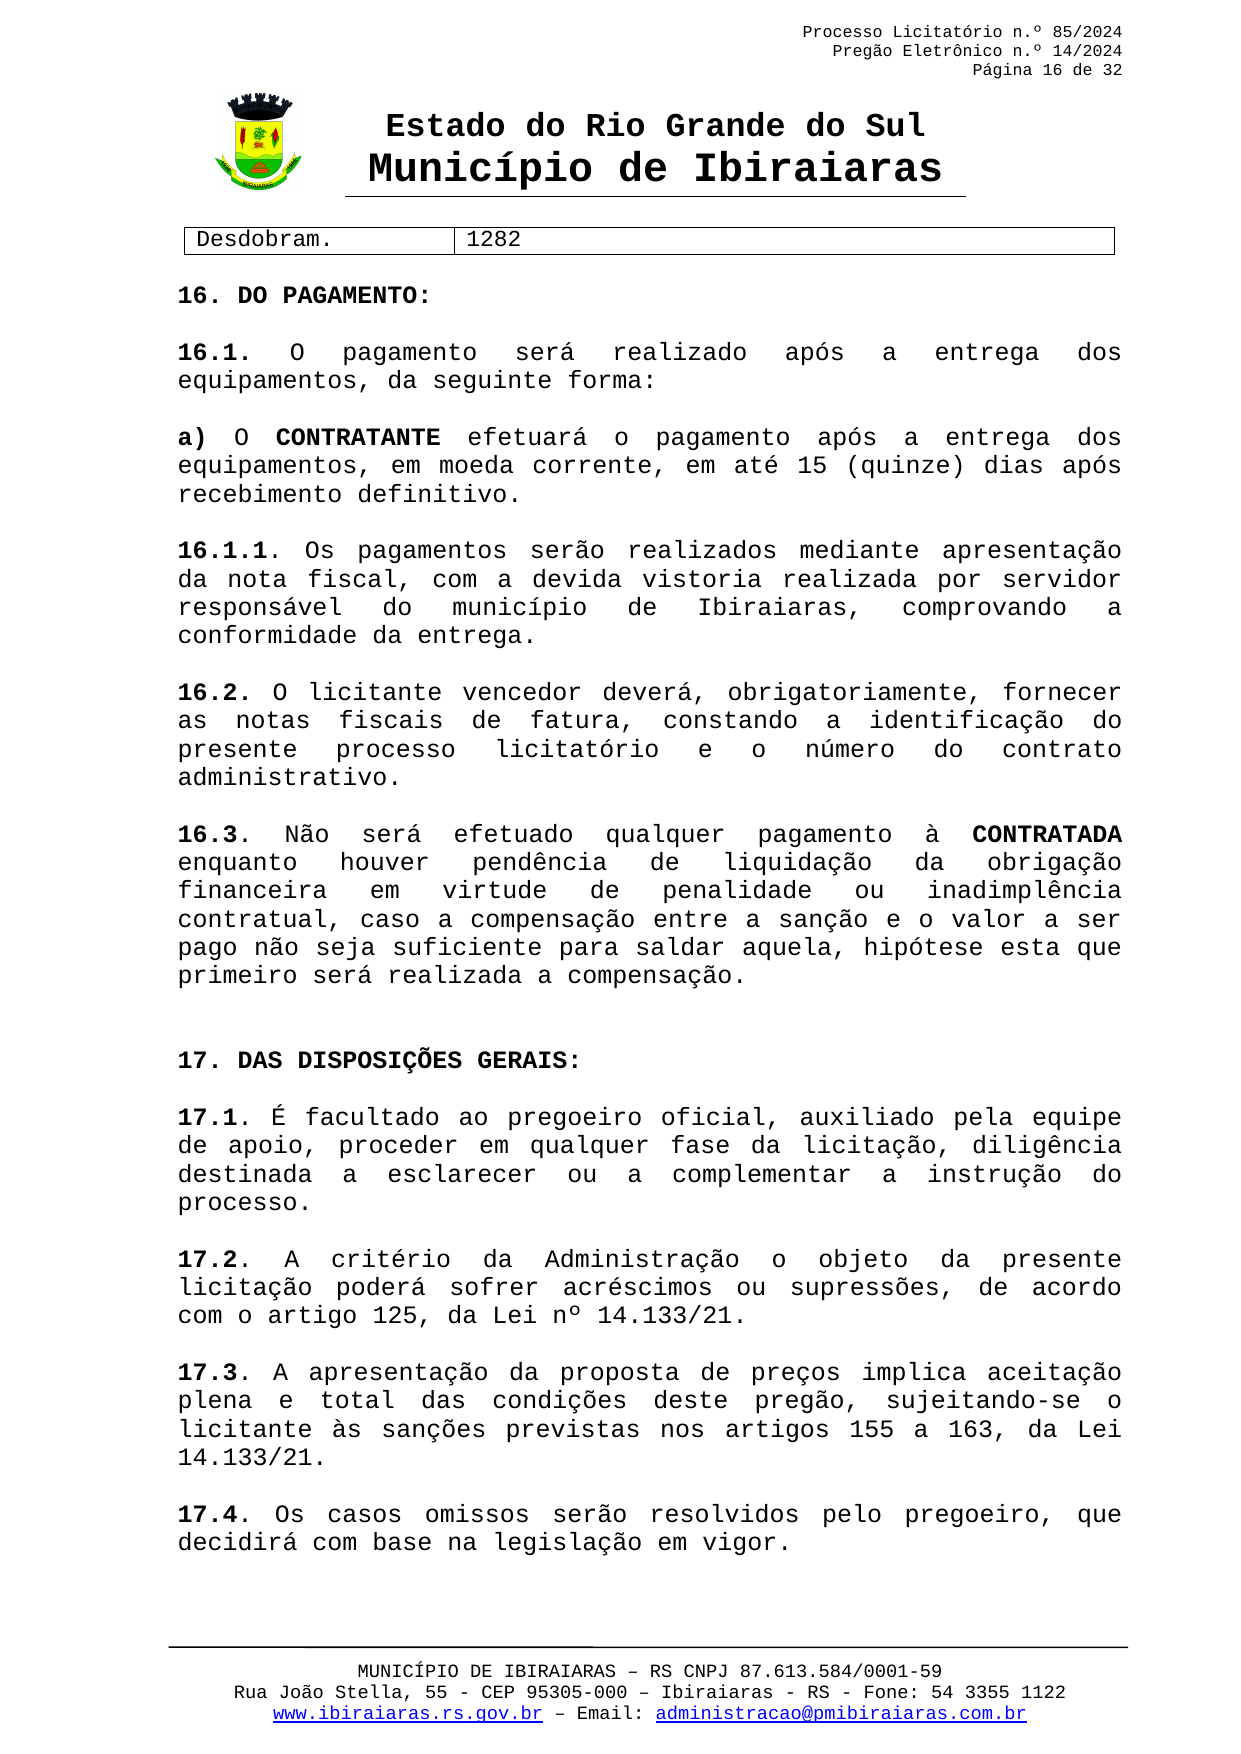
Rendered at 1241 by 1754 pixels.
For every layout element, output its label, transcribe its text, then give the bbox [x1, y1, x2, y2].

text 16.3. Não será efetuado qualquer pagamento à CONTRATADA enquanto houver pendência de liquidação da obrigação financeira em virtude de penalidade ou inadimplência contratual, caso a compensação entre a sanção e o valor a ser pago não seja suficiente para saldar aquela, hipótese esta que primeiro será realizada a compensação. [177, 821, 1122, 991]
text 16.1. O pagamento será realizado após a entrega dos equipamentos, da seguinte forma: [177, 340, 1122, 396]
text a) O CONTRATANTE efetuará o pagamento após a entrega dos equipamentos, em moeda corrente, em até 15 (quinze) dias após recebimento definitivo. [177, 425, 1122, 510]
text 16.2. O licitante vencedor deverá, obrigatoriamente, fornecer as notas fiscais de fatura, constando a identificação do presente processo licitatório e o número do contrato administrativo. [177, 680, 1122, 793]
text 16. DO PAGAMENTO: [177, 283, 1122, 311]
table_cell 1282 [455, 228, 1114, 254]
table_cell Desdobram. [185, 228, 454, 254]
text 17.2. A critério da Administração o objeto da presente licitação poderá sofrer acréscimos ou supressões, de acordo com o artigo 125, da Lei nº 14.133/21. [177, 1246, 1122, 1331]
subtitle 17. DAS DISPOSIÇÕES GERAIS: [177, 1048, 1122, 1076]
text 17.3. A apresentação da proposta de preços implica aceitação plena e total das condições deste pregão, sujeitando-se o licitante às sanções previstas nos artigos 155 a 163, da Lei 14.133/21. [177, 1360, 1122, 1473]
text 17.1. É facultado ao pregoeiro oficial, auxiliado pela equipe de apoio, proceder em qualquer fase da licitação, diligência destinada a esclarecer ou a complementar a instrução do processo. [177, 1105, 1122, 1218]
text 17.4. Os casos omissos serão resolvidos pelo pregoeiro, que decidirá com base na legislação em vigor. [177, 1501, 1122, 1558]
text 16.1.1. Os pagamentos serão realizados mediante apresentação da nota fiscal, com a devida vistoria realizada por servidor responsável do município de Ibiraiaras, comprovando a conformidade da entrega. [177, 538, 1122, 651]
picture [215, 93, 302, 190]
